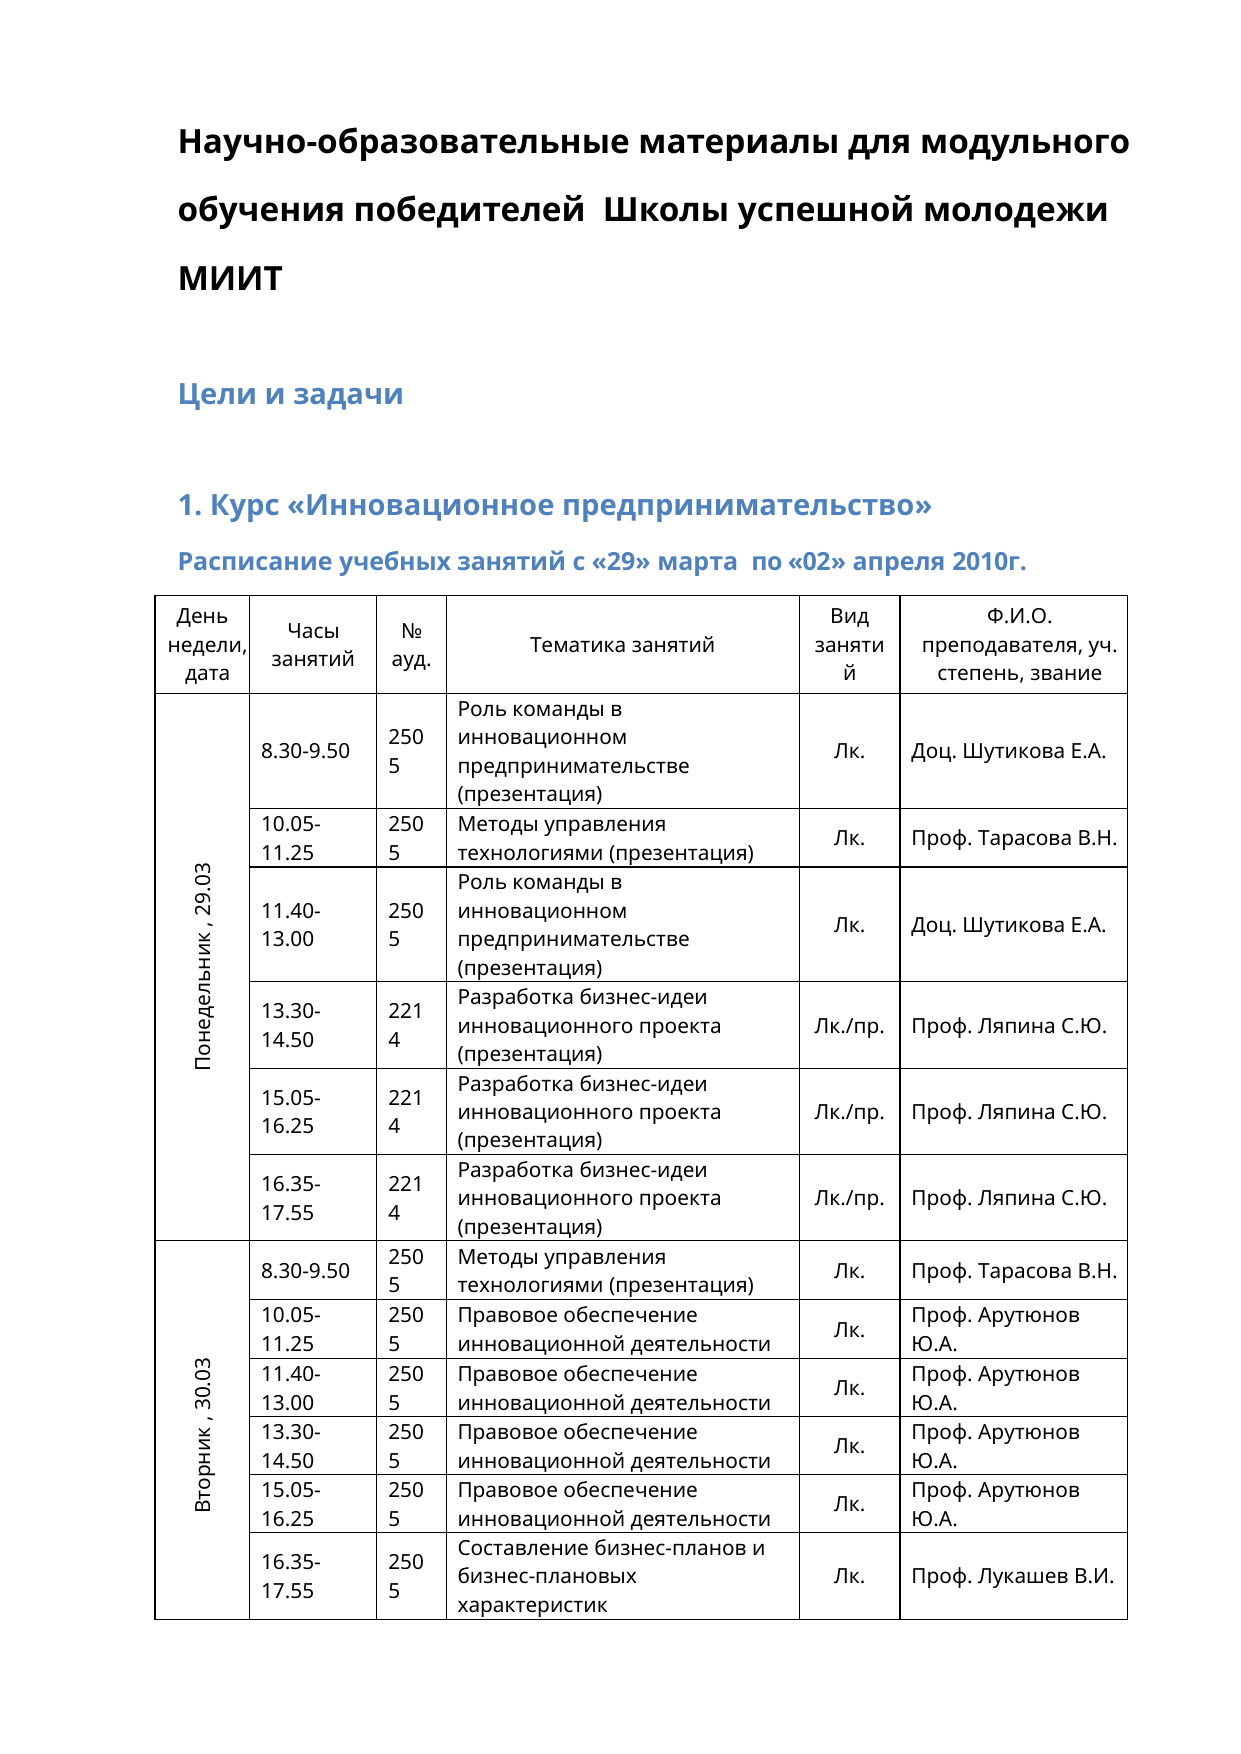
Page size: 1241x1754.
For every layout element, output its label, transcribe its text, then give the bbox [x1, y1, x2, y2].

table_cell 2505 [377, 1533, 446, 1618]
table_cell Правовое обеспечение инновационной деятельности [447, 1475, 799, 1532]
table_cell Лк. [800, 809, 899, 866]
table_cell Вторник , 30.03 [156, 1241, 249, 1618]
table_cell 2505 [377, 1475, 446, 1532]
table_cell Методы управления технологиями (презентация) [447, 809, 799, 866]
table_cell Правовое обеспечение инновационной деятельности [447, 1359, 799, 1416]
table_cell 16.35-17.55 [250, 1155, 376, 1240]
table_cell 2214 [377, 1069, 446, 1154]
table_cell Лк. [800, 1475, 899, 1532]
table_header Часы занятий [250, 596, 376, 693]
table_cell Лк./пр. [800, 1069, 899, 1154]
table_cell 16.35-17.55 [250, 1533, 376, 1618]
table_cell 2214 [377, 1155, 446, 1240]
table_cell 11.40-13.00 [250, 1359, 376, 1416]
table_cell Проф. Арутюнов Ю.А. [901, 1300, 1127, 1358]
table_cell Методы управления технологиями (презентация) [447, 1241, 799, 1299]
table_cell 10.05-11.25 [250, 809, 376, 866]
table_cell Правовое обеспечение инновационной деятельности [447, 1300, 799, 1358]
table_cell 13.30-14.50 [250, 982, 376, 1068]
table_cell 2505 [377, 1359, 446, 1416]
table_cell Лк. [800, 1300, 899, 1358]
table_cell Лк./пр. [800, 982, 899, 1068]
table_cell Проф. Лукашев В.И. [901, 1533, 1127, 1618]
table_cell 2505 [377, 1417, 446, 1474]
table_cell Проф. Ляпина С.Ю. [901, 982, 1127, 1068]
table_cell Лк. [800, 1417, 899, 1474]
table_cell Роль команды в инновационном предпринимательстве (презентация) [447, 868, 799, 981]
table_cell Проф. Тарасова В.Н. [901, 1241, 1127, 1299]
table_cell Лк. [800, 868, 899, 981]
table_cell Проф. Арутюнов Ю.А. [901, 1475, 1127, 1532]
table_header Вид занятий [800, 596, 899, 693]
table_cell 15.05-16.25 [250, 1069, 376, 1154]
table_cell 2505 [377, 1241, 446, 1299]
table_cell Проф. Ляпина С.Ю. [901, 1155, 1127, 1240]
table_cell Проф. Ляпина С.Ю. [901, 1069, 1127, 1154]
table_cell Разработка бизнес-идеи инновационного проекта (презентация) [447, 1155, 799, 1240]
subtitle Цели и задачи [177, 373, 1152, 413]
table_cell Проф. Тарасова В.Н. [901, 809, 1127, 866]
table_header Тематика занятий [447, 596, 799, 693]
table_cell Лк. [800, 1241, 899, 1299]
table_cell 8.30-9.50 [250, 694, 376, 808]
table_header Ф.И.О. преподавателя, уч. степень, звание [901, 596, 1127, 693]
table_cell Разработка бизнес-идеи инновационного проекта (презентация) [447, 1069, 799, 1154]
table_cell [447, 1533, 799, 1618]
table_cell Проф. Арутюнов Ю.А. [901, 1359, 1127, 1416]
table_cell Лк. [800, 1359, 899, 1416]
table_header День недели, дата [156, 596, 249, 693]
table_cell Правовое обеспечение инновационной деятельности [447, 1417, 799, 1474]
subtitle Научно-образовательные материалы для модульного обучения победителей Школы успешной молодежи МИИТ [177, 118, 1152, 300]
table_cell 8.30-9.50 [250, 1241, 376, 1299]
table_cell 2505 [377, 809, 446, 866]
table_cell Разработка бизнес-идеи инновационного проекта (презентация) [447, 982, 799, 1068]
subtitle 1. Курс «Инновационное предпринимательство» [177, 484, 1152, 524]
table_cell Понедельник , 29.03 [156, 694, 249, 1240]
table_cell Лк. [800, 1533, 899, 1618]
table_cell Проф. Арутюнов Ю.А. [901, 1417, 1127, 1474]
subtitle Расписание учебных занятий с «29» марта по «02» апреля 2010г. [177, 543, 1152, 578]
table_cell Доц. Шутикова Е.А. [901, 694, 1127, 808]
table_cell 2505 [377, 694, 446, 808]
table_cell 2505 [377, 1300, 446, 1358]
table_cell 2214 [377, 982, 446, 1068]
table_cell Доц. Шутикова Е.А. [901, 868, 1127, 981]
table_cell 13.30-14.50 [250, 1417, 376, 1474]
table_cell 10.05-11.25 [250, 1300, 376, 1358]
table_cell 15.05-16.25 [250, 1475, 376, 1532]
table_cell Лк. [800, 694, 899, 808]
table_cell 11.40-13.00 [250, 868, 376, 981]
table_header № ауд. [377, 596, 446, 693]
table_cell Роль команды в инновационном предпринимательстве (презентация) [447, 694, 799, 808]
table_cell 2505 [377, 868, 446, 981]
table_cell Лк./пр. [800, 1155, 899, 1240]
